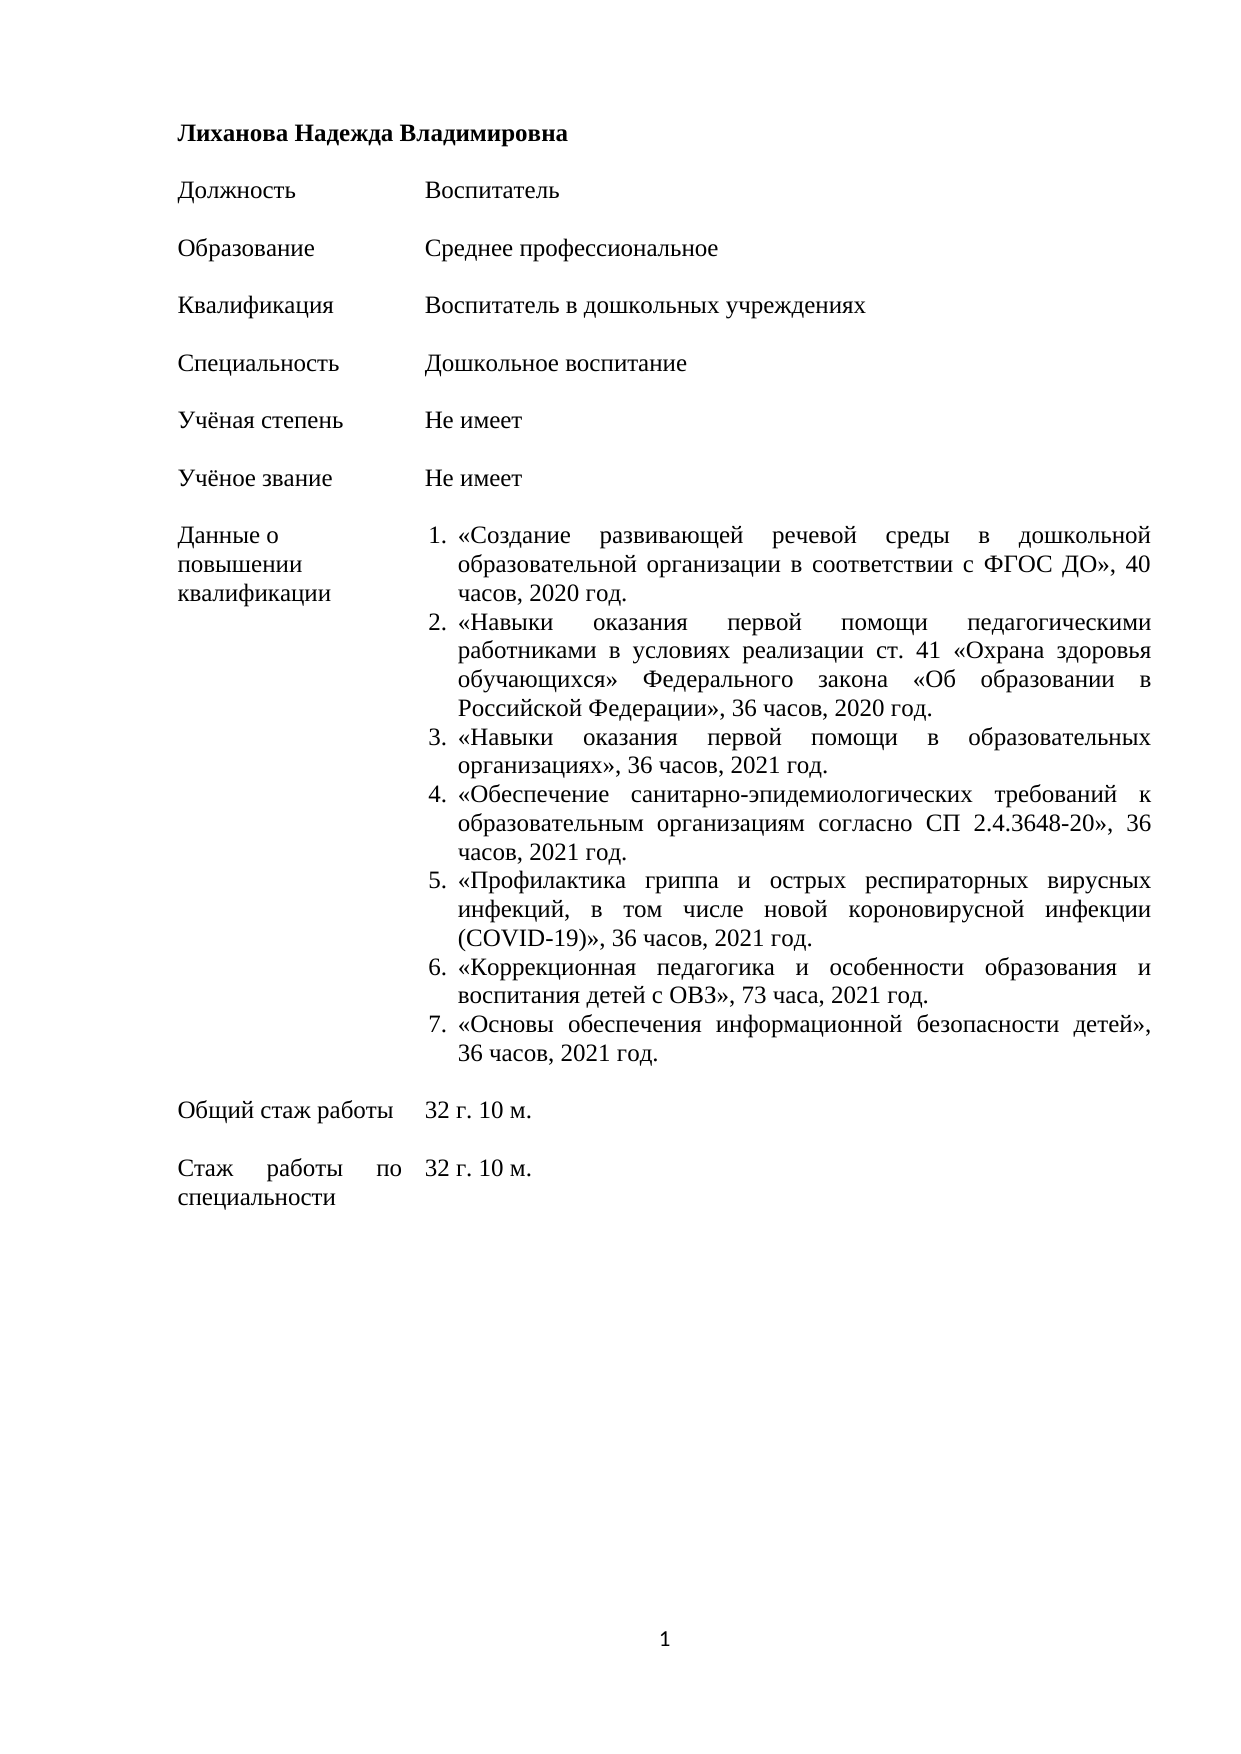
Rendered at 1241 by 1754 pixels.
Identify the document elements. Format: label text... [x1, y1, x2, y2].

text Лиханова Надежда Владимировна [177, 118, 1152, 147]
table_cell Не имеет [413, 406, 1163, 463]
table_cell 32 г. 10 м. [413, 1067, 1163, 1153]
table_header Воспитатель [413, 176, 1163, 233]
table_cell Учёное звание [166, 463, 413, 521]
table_cell Среднее профессиональное [413, 233, 1163, 291]
table_cell Общий стаж работы [166, 1067, 413, 1153]
table_cell 32 г. 10 м. [413, 1153, 1163, 1211]
table_cell «Создание развивающей речевой среды в дошкольной образовательной организации в соответствии с ФГОС ДО», 40 часов, 2020 год. «Навыки оказания первой помощи педагогическими работниками в условиях реализации ст. 41 «Охрана здоровья обучающихся» Федерального закона «Об образовании в Российской Федерации», 36 часов, 2020 год. «Навыки оказания первой помощи в образовательных организациях», 36 часов, 2021 год. «Обеспечение санитарно-эпидемиологических требований к образовательным организациям согласно СП 2.4.3648-20», 36 часов, 2021 год. «Профилактика гриппа и острых респираторных вирусных инфекций, в том числе новой короновирусной инфекции (COVID-19)», 36 часов, 2021 год. «Коррекционная педагогика и особенности образования и воспитания детей с ОВЗ», 73 часа, 2021 год. «Основы обеспечения информационной безопасности детей», 36 часов, 2021 год. [413, 521, 1163, 1067]
table_cell Образование [166, 233, 413, 291]
table_cell Данные о повышении квалификации [166, 521, 413, 1067]
table_cell Учёная степень [166, 406, 413, 463]
table_cell Воспитатель в дошкольных учреждениях [413, 291, 1163, 348]
table_cell Не имеет [413, 463, 1163, 521]
table_cell Стаж работы по специальности [166, 1153, 413, 1211]
table_cell Специальность [166, 348, 413, 406]
table_cell Квалификация [166, 291, 413, 348]
table_cell Дошкольное воспитание [413, 348, 1163, 406]
table_header Должность [166, 176, 413, 233]
